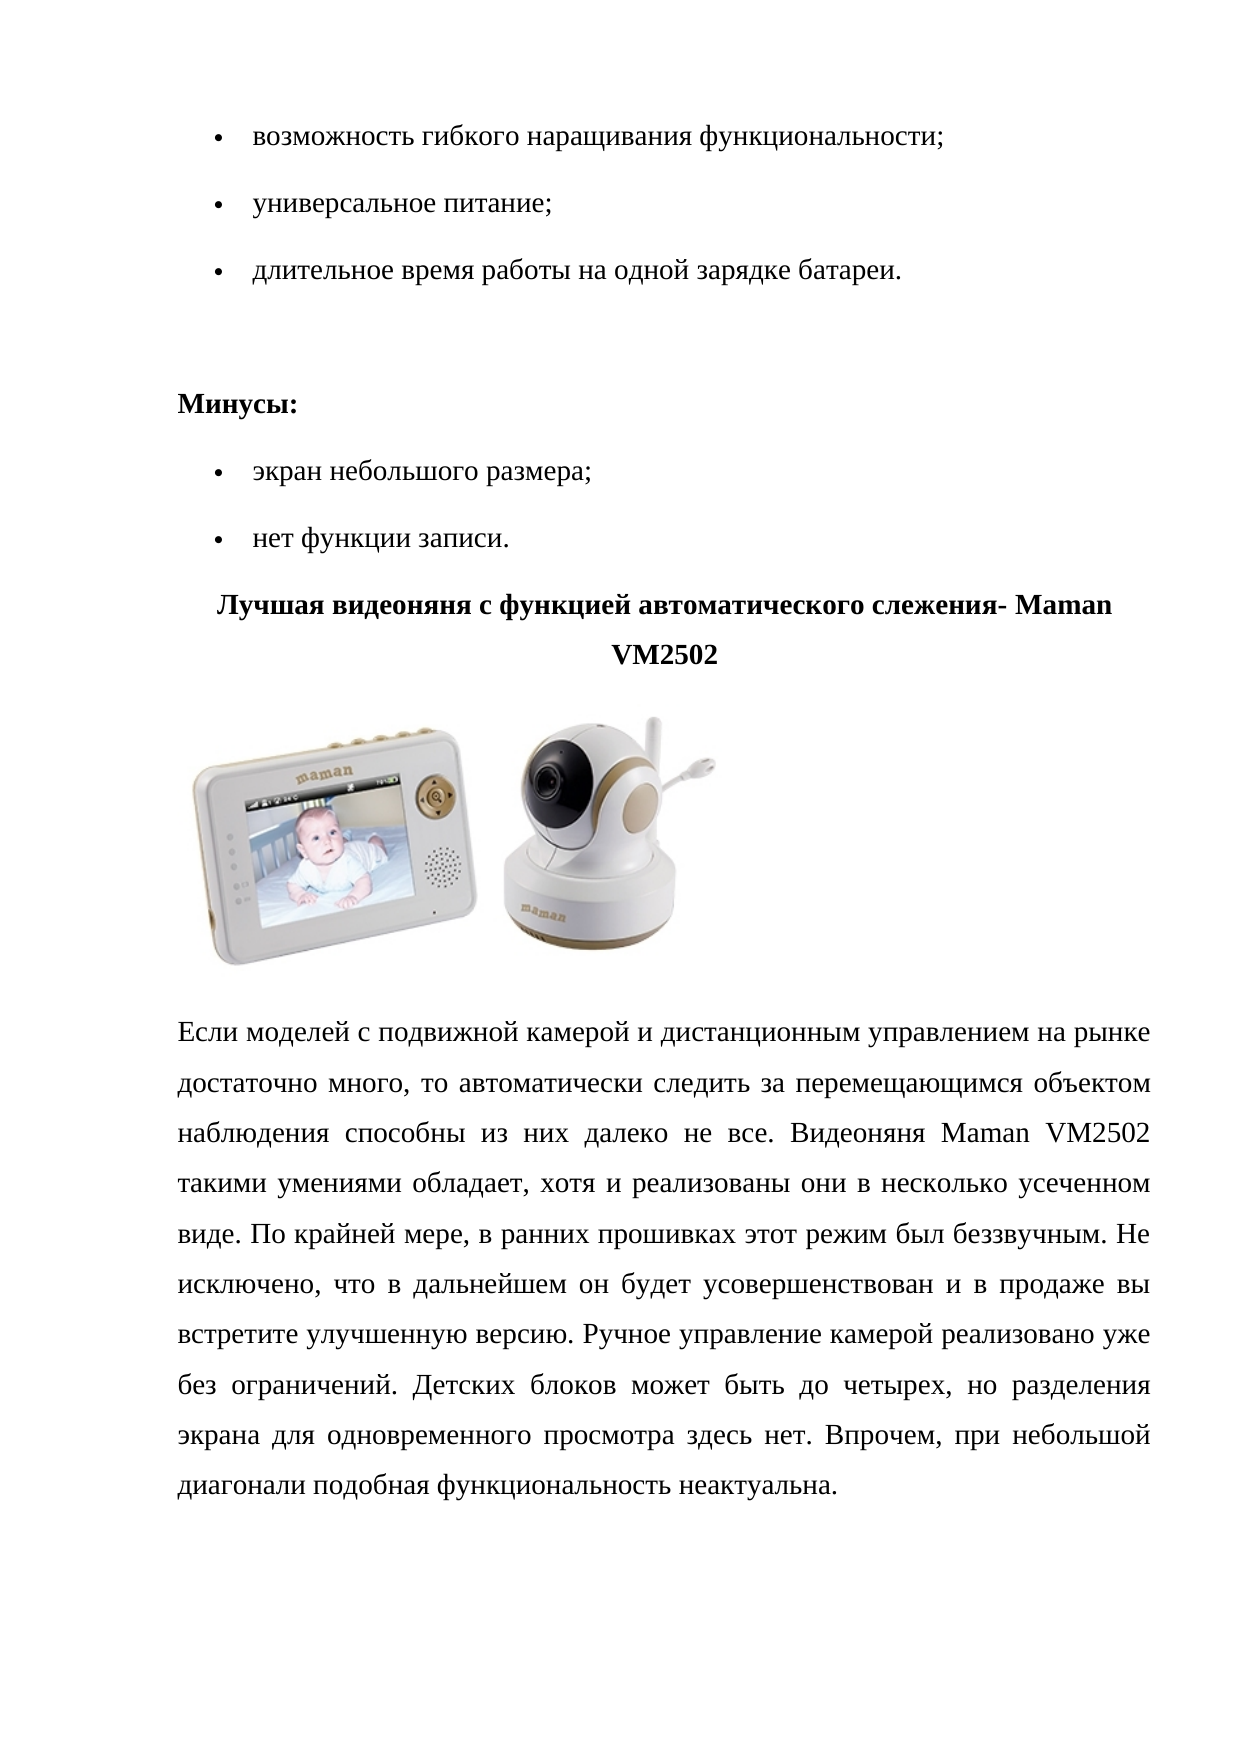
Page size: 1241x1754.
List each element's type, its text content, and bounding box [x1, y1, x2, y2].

text Если моделей с подвижной камерой и дистанционным управлением на рынке достаточно много, то автоматически следить за перемещающимся объектом наблюдения способны из них далеко не все. Видеоняня Maman VM2502 такими умениями обладает, хотя и реализованы они в несколько усеченном виде. По крайней мере, в ранних прошивках этот режим был беззвучным. Не исключено, что в дальнейшем он будет усовершенствован и в продаже вы встретите улучшенную версию. Ручное управление камерой реализовано уже без ограничений. Детских блоков может быть до четырех, но разделения экрана для одновременного просмотра здесь нет. Впрочем, при небольшой диагонали подобная функциональность неактуальна. [177, 1014, 1152, 1501]
list экран небольшого размера; [215, 453, 1152, 487]
text Лучшая видеоняня с функцией автоматического слежения- Maman VM2502 [177, 587, 1152, 671]
text Минусы: [177, 386, 1152, 419]
list возможность гибкого наращивания функциональности; [215, 118, 1152, 152]
picture [177, 704, 729, 984]
list длительное время работы на одной зарядке батареи. [215, 252, 1152, 286]
list универсальное питание; [215, 185, 1152, 219]
list нет функции записи. [215, 520, 1152, 553]
